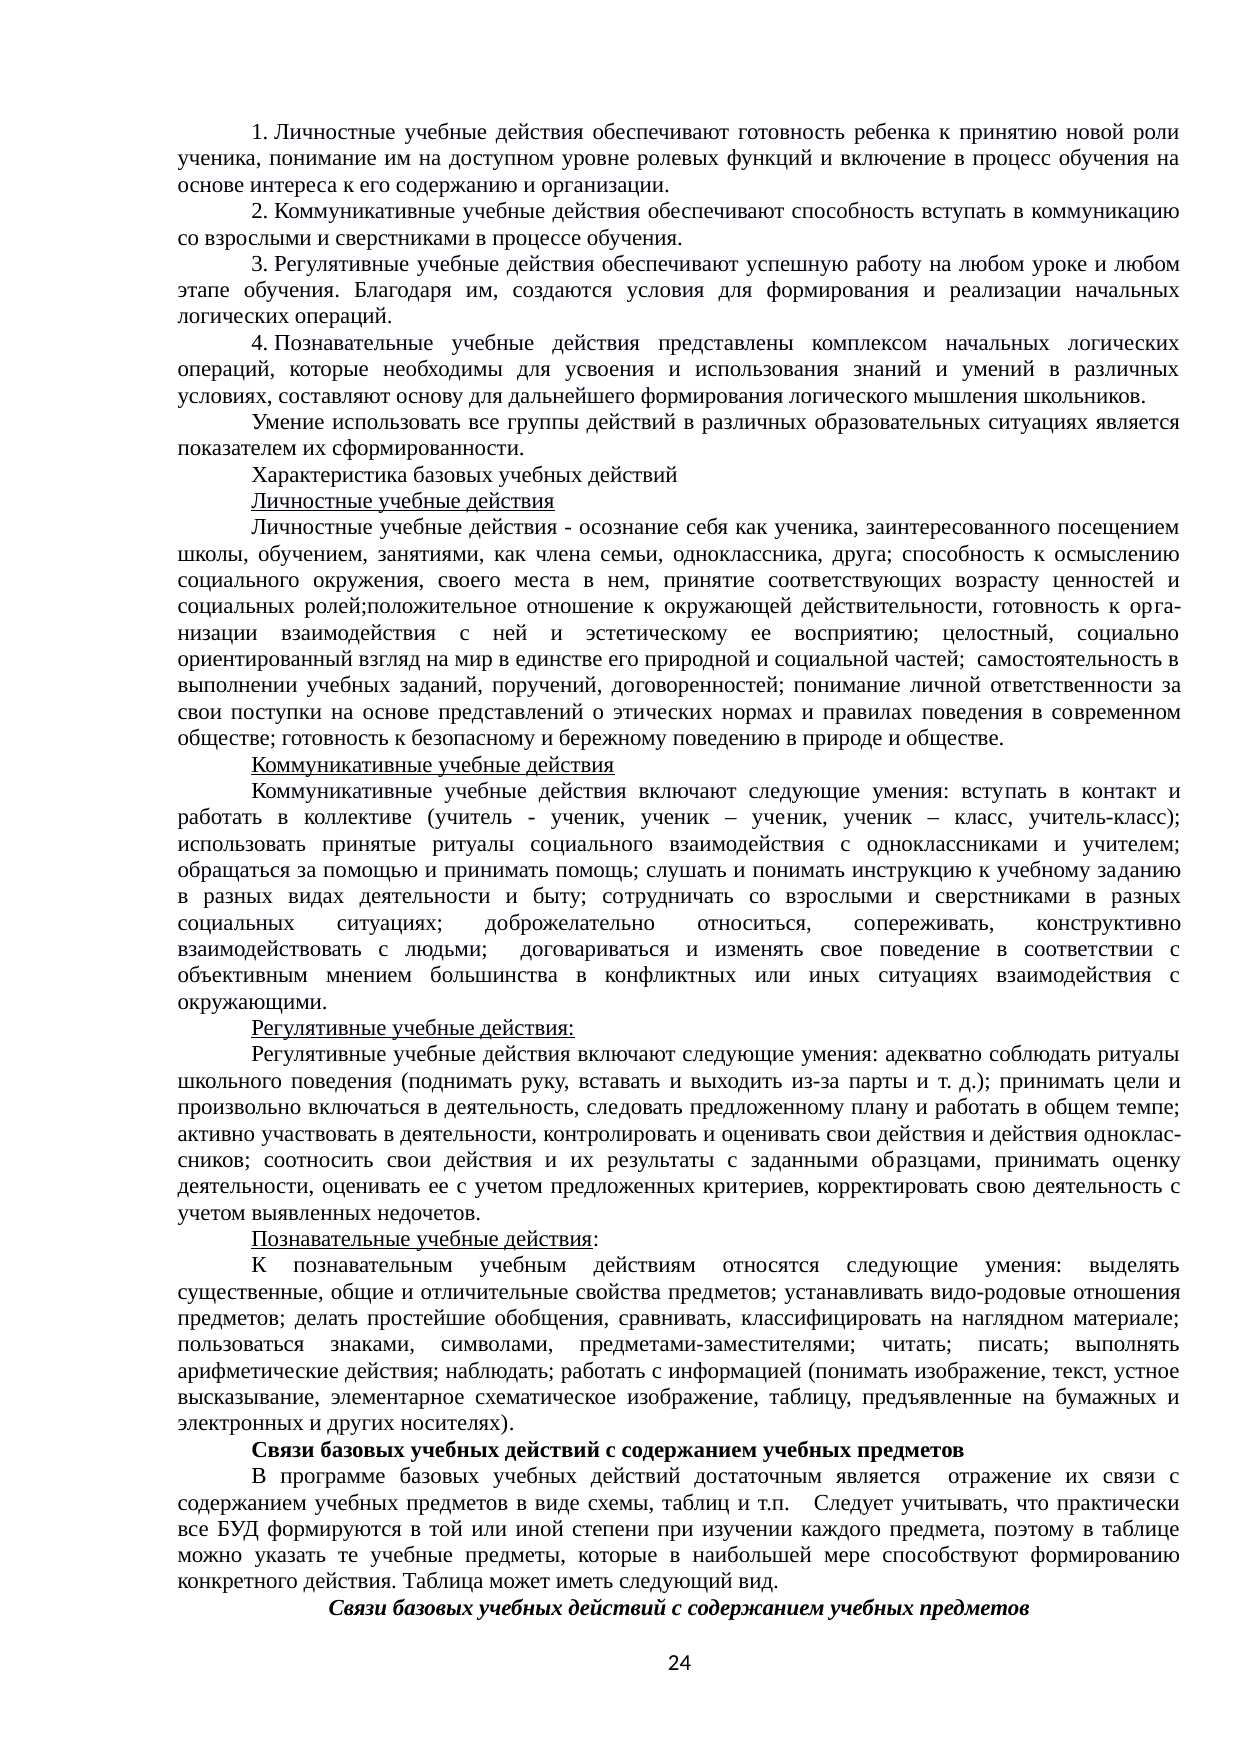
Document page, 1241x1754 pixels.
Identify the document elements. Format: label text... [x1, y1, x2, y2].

text Коммуникативные учебные действия [177, 751, 1181, 777]
text Характеристика базовых учебных действий [177, 461, 1181, 487]
text Регулятивные учебные действия включают следующие умения: адекватно соблюдать ритуалы школьного поведения (поднимать руку, вставать и выходить из-за парты и т. д.); принимать цели и произвольно включаться в деятельность, следовать предложенному плану и работать в общем темпе; активно участвовать в деятельности, контролировать и оценивать свои действия и действия одноклассников; соотносить свои действия и их результаты с заданными образцами, принимать оценку деятельности, оценивать ее с учетом предложенных критериев, корректировать свою деятельность с учетом выявленных недочетов. [177, 1041, 1181, 1225]
text Коммуникативные учебные действия включают следующие умения: вступать в контакт и работать в коллективе (учитель - ученик, ученик – ученик, ученик – класс, учитель-класс); использовать принятые ритуалы социального взаимодействия с одноклассниками и учителем; обращаться за помощью и принимать помощь; слушать и понимать инструкцию к учебному заданию в разных видах деятельности и быту; сотрудничать со взрослыми и сверстниками в разных социальных ситуациях; доброжелательно относиться, сопереживать, конструктивно взаимодействовать с людьми; договариваться и изменять свое поведение в соответствии с объективным мнением большинства в конфликтных или иных ситуациях взаимодействия с окружающими. [177, 777, 1181, 1014]
text 2. Коммуникативные учебные действия обеспечивают способность вступать в коммуникацию со взрослыми и сверстниками в процессе обучения. [177, 197, 1181, 250]
text В программе базовых учебных действий достаточным является отражение их связи с содержанием учебных предметов в виде схемы, таблиц и т.п. Следует учитывать, что практически все БУД формируются в той или иной степени при изучении каждого предмета, поэтому в таблице можно указать те учебные предметы, которые в наибольшей мере способствуют формированию конкретного действия. Таблица может иметь следующий вид. [177, 1462, 1181, 1594]
text 1. Личностные учебные действия обеспечивают готовность ребенка к принятию новой роли ученика, понимание им на доступном уровне ролевых функций и включение в процесс обучения на основе интереса к его содержанию и организации. [177, 118, 1181, 197]
text К познавательным учебным действиям относятся следующие умения: выделять существенные, общие и отличительные свойства предметов; устанавливать видо-родовые отношения предметов; делать простейшие обобщения, сравнивать, классифицировать на наглядном материале; пользоваться знаками, символами, предметами-заместителями; читать; писать; выполнять арифметические действия; наблюдать; работать с информацией (понимать изображение, текст, устное высказывание, элементарное схематическое изображение, таблицу, предъявленные на бумажных и электронных и других носителях). [177, 1251, 1181, 1436]
text Личностные учебные действия - осознание себя как ученика, заинтересованного посещением школы, обучением, занятиями, как члена семьи, одноклассника, друга; способность к осмыслению социального окружения, своего места в нем, принятие соответствующих возрасту ценностей и социальных ролей;положительное отношение к окружающей действительности, готовность к организации взаимодействия с ней и эстетическому ее восприятию; целостный, социально ориентированный взгляд на мир в единстве его природной и социальной частей; самостоятельность в выполнении учебных заданий, поручений, договоренностей; понимание личной ответственности за свои поступки на основе представлений о этических нормах и правилах поведения в современном обществе; готовность к безопасному и бережному поведению в природе и обществе. [177, 513, 1181, 751]
text Связи базовых учебных действий с содержанием учебных предметов [177, 1436, 1181, 1462]
text Умение использовать все группы действий в различных образовательных ситуациях является показателем их сформированности. [177, 408, 1181, 461]
text 4. Познавательные учебные действия представлены комплексом начальных логических операций, которые необходимы для усвоения и использования знаний и умений в различных условиях, составляют основу для дальнейшего формирования логического мышления школьников. [177, 329, 1181, 408]
text Связи базовых учебных действий с содержанием учебных предметов [177, 1594, 1181, 1620]
text Регулятивные учебные действия: [177, 1014, 1181, 1041]
text 3. Регулятивные учебные действия обеспечивают успешную работу на любом уроке и любом этапе обучения. Благодаря им, создаются условия для формирования и реализации начальных логических операций. [177, 250, 1181, 329]
text Познавательные учебные действия: [177, 1225, 1181, 1251]
text Личностные учебные действия [177, 487, 1181, 513]
